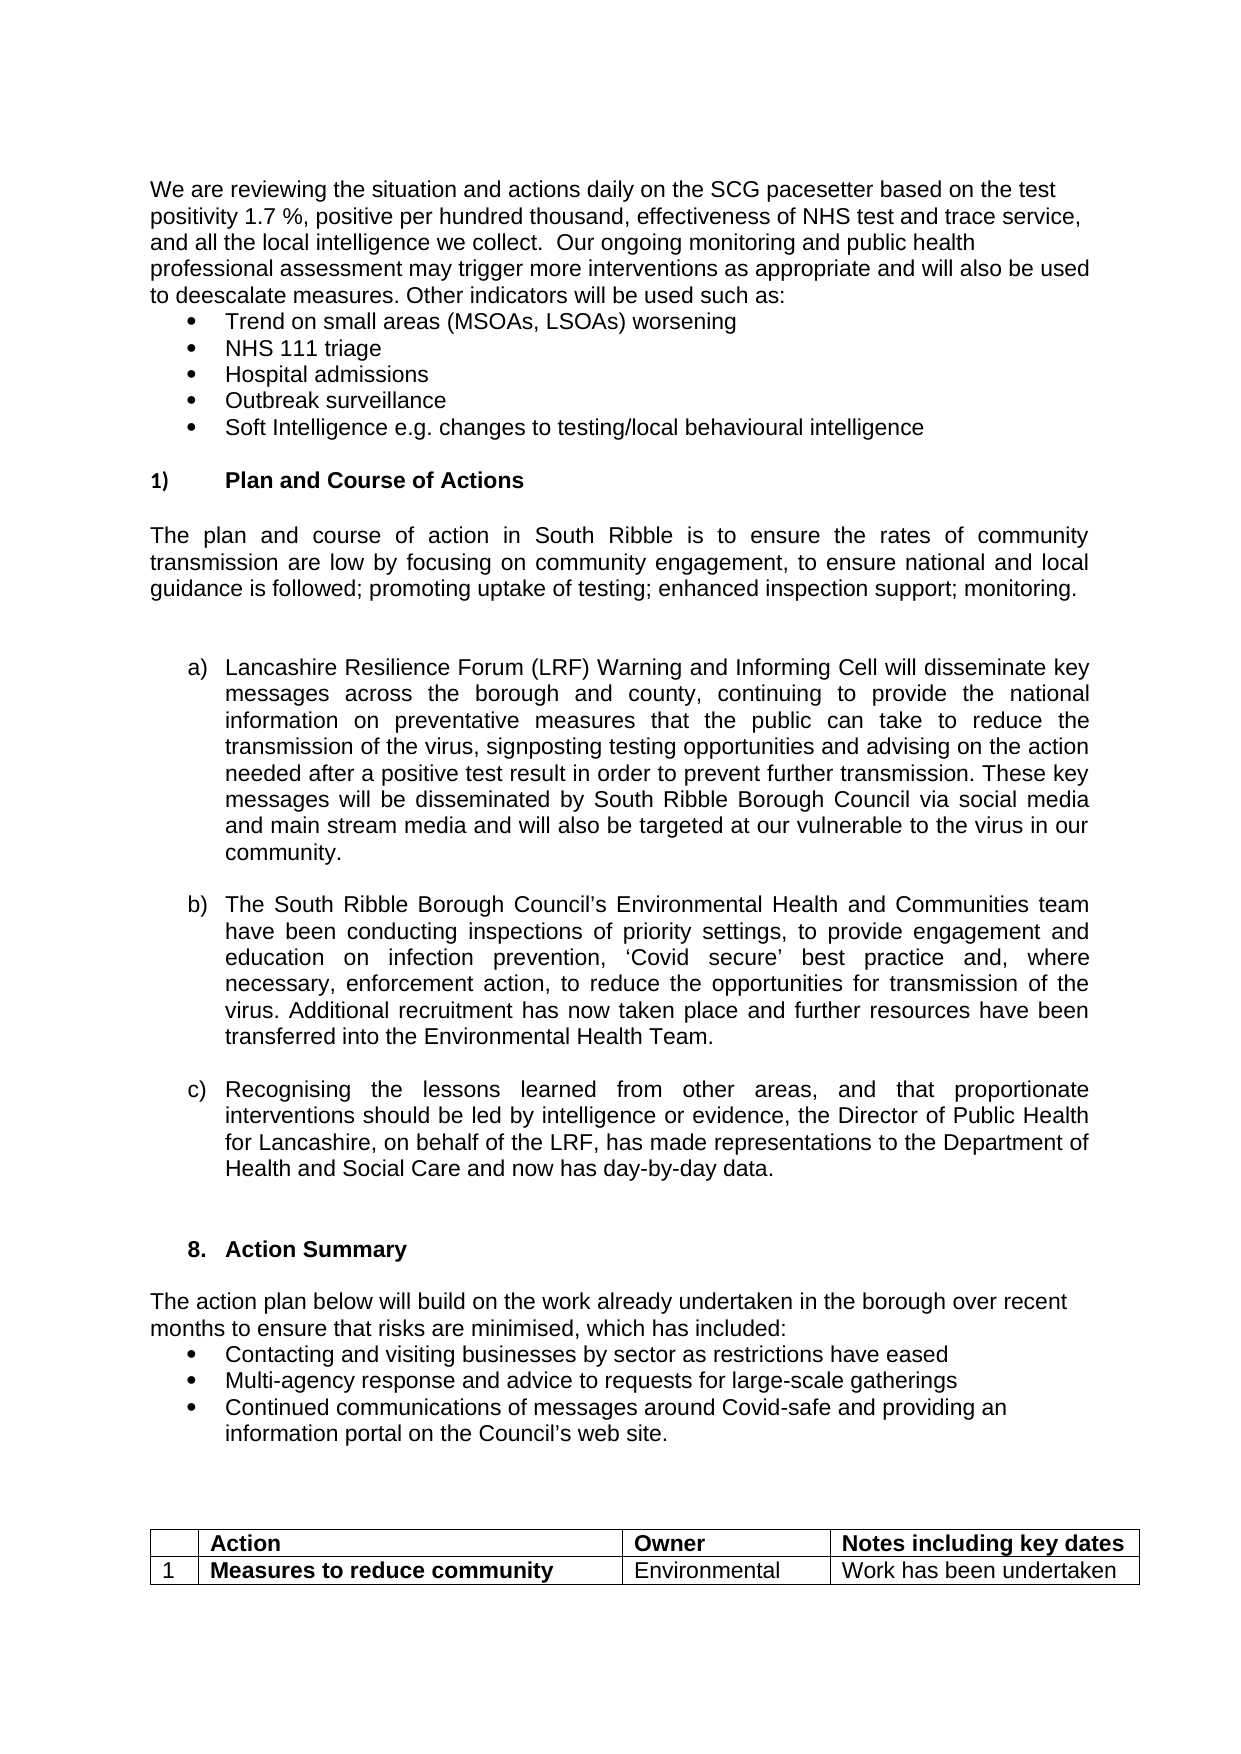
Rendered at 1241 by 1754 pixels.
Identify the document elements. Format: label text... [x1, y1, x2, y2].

list Trend on small areas (MSOAs, LSOAs) worsening [187, 308, 1090, 334]
table_header Owner [623, 1530, 830, 1556]
text The plan and course of action in South Ribble is to ensure the rates of community transmission are low by focusing on community engagement, to ensure national and local guidance is followed; promoting uptake of testing; enhanced inspection support; monitoring. [150, 522, 1090, 601]
list Lancashire Resilience Forum (LRF) Warning and Informing Cell will disseminate key messages across the borough and county, continuing to provide the national information on preventative measures that the public can take to reduce the transmission of the virus, signposting testing opportunities and advising on the action needed after a positive test result in order to prevent further transmission. These key messages will be disseminated by South Ribble Borough Council via social media and main stream media and will also be targeted at our vulnerable to the virus in our community. [187, 654, 1090, 865]
table_header Notes including key dates [831, 1530, 1139, 1556]
list Plan and Course of Actions [150, 466, 1090, 494]
table_cell 1 [151, 1557, 198, 1583]
list Multi-agency response and advice to requests for large-scale gatherings [187, 1367, 1090, 1394]
list Continued communications of messages around Covid-safe and providing an information portal on the Council’s web site. [187, 1394, 1090, 1446]
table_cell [623, 1557, 830, 1583]
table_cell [831, 1557, 1139, 1583]
table_header Action [199, 1530, 622, 1556]
list Recognising the lessons learned from other areas, and that proportionate interventions should be led by intelligence or evidence, the Director of Public Health for Lancashire, on behalf of the LRF, has made representations to the Department of Health and Social Care and now has day-by-day data. [187, 1076, 1090, 1181]
list Contacting and visiting businesses by sector as restrictions have eased [187, 1341, 1090, 1367]
text We are reviewing the situation and actions daily on the SCG pacesetter based on the test positivity 1.7 %, positive per hundred thousand, effectiveness of NHS test and trace service, and all the local intelligence we collect. Our ongoing monitoring and public health professional assessment may trigger more interventions as appropriate and will also be used to deescalate measures. Other indicators will be used such as: [150, 176, 1090, 308]
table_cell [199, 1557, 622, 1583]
list NHS 111 triage [187, 334, 1090, 361]
text The action plan below will build on the work already undertaken in the borough over recent months to ensure that risks are minimised, which has included: [150, 1288, 1090, 1341]
list Soft Intelligence e.g. changes to testing/local behavioural intelligence [187, 413, 1090, 440]
list Hospital admissions [187, 361, 1090, 387]
list Action Summary [187, 1236, 1090, 1262]
list The South Ribble Borough Council’s Environmental Health and Communities team have been conducting inspections of priority settings, to provide engagement and education on infection prevention, ‘Covid secure’ best practice and, where necessary, enforcement action, to reduce the opportunities for transmission of the virus. Additional recruitment has now taken place and further resources have been transferred into the Environmental Health Team. [187, 891, 1090, 1049]
table_header [151, 1530, 198, 1556]
list Outbreak surveillance [187, 387, 1090, 413]
